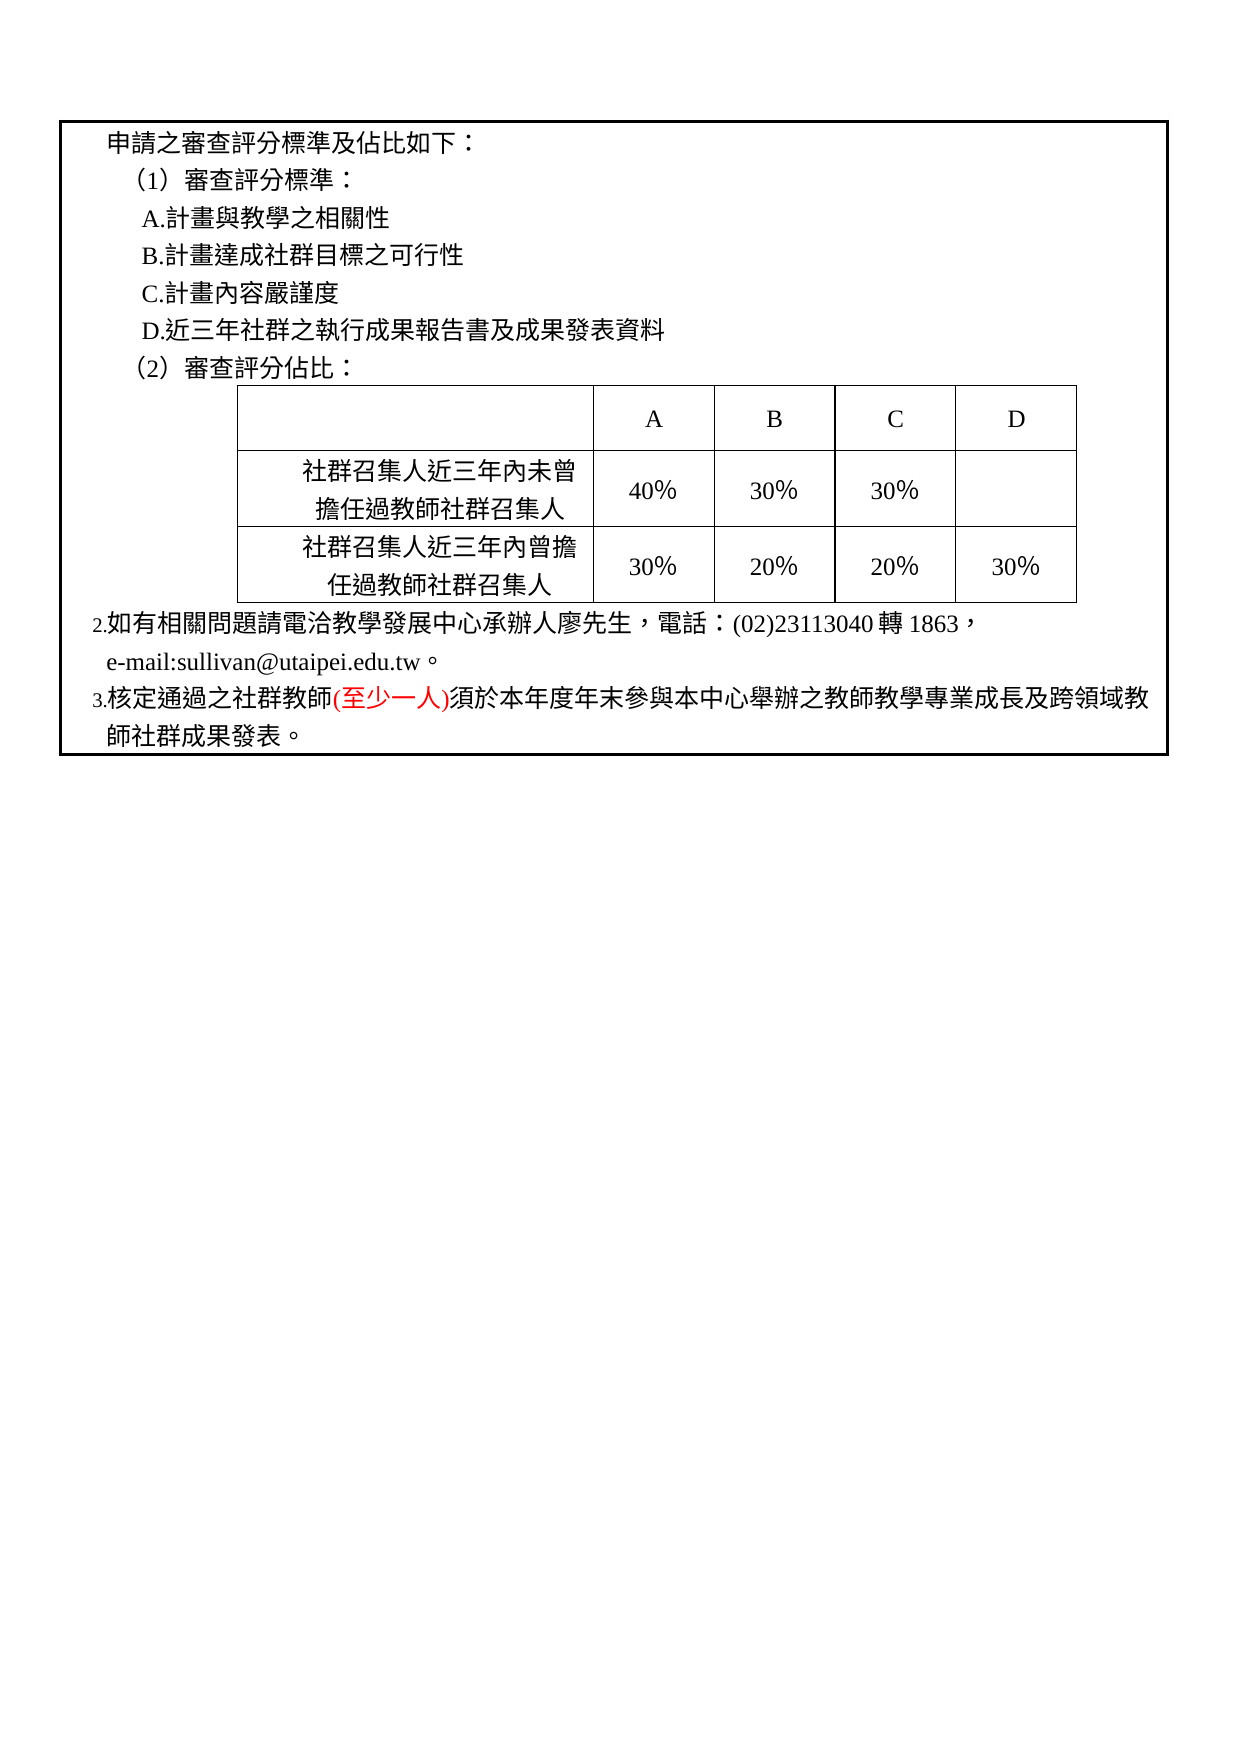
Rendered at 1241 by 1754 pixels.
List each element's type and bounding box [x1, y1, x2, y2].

table_cell [62, 123, 1166, 753]
